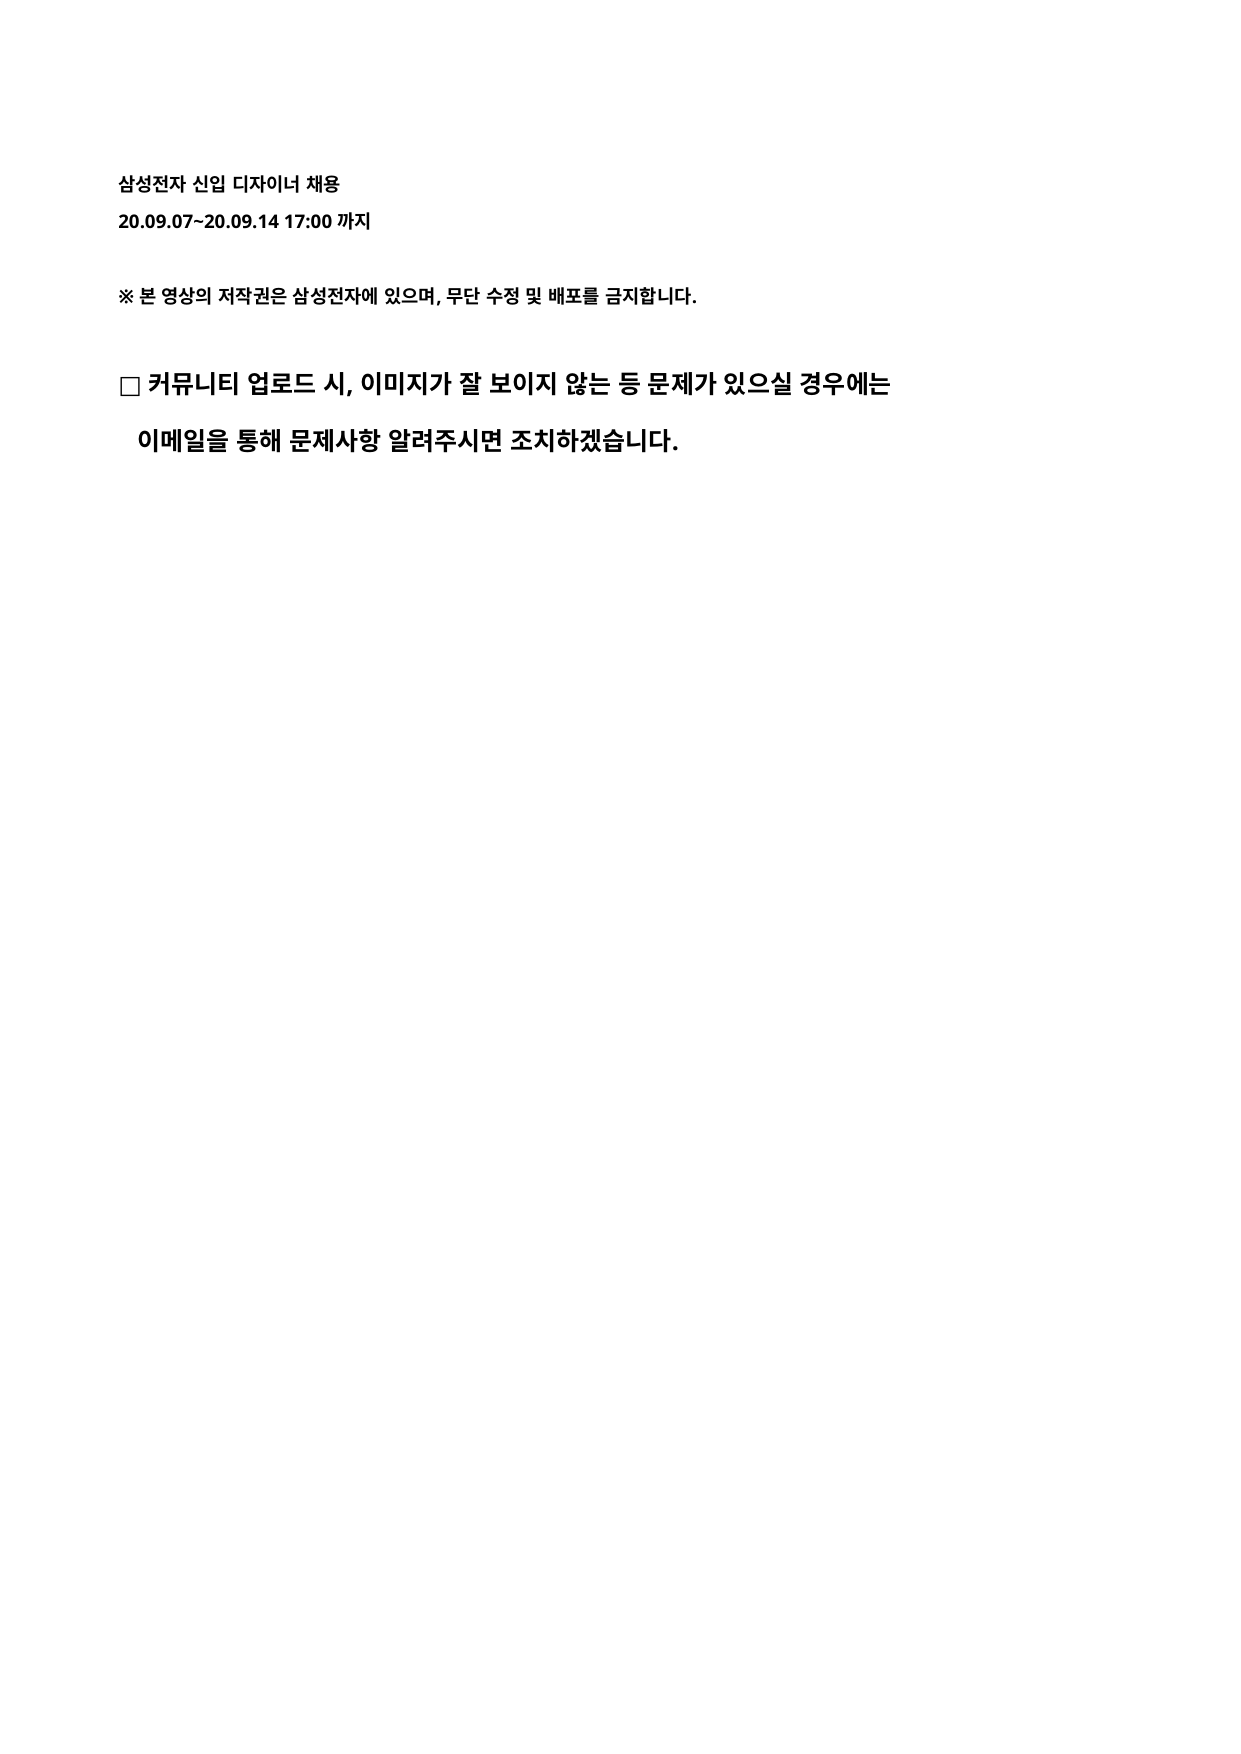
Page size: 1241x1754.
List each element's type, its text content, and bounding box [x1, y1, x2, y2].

text □ 커뮤니티 업로드 시, 이미지가 잘 보이지 않는 등 문제가 있으실 경우에는 [118, 364, 1122, 401]
text 이메일을 통해 문제사항 알려주시면 조치하겠습니다. [118, 421, 1122, 457]
text 삼성전자 신입 디자이너 채용 20.09.07~20.09.14 17:00 까지 ※ 본 영상의 저작권은 삼성전자에 있으며, 무단 수정 및 배포를 금지합니다. [118, 164, 1122, 314]
